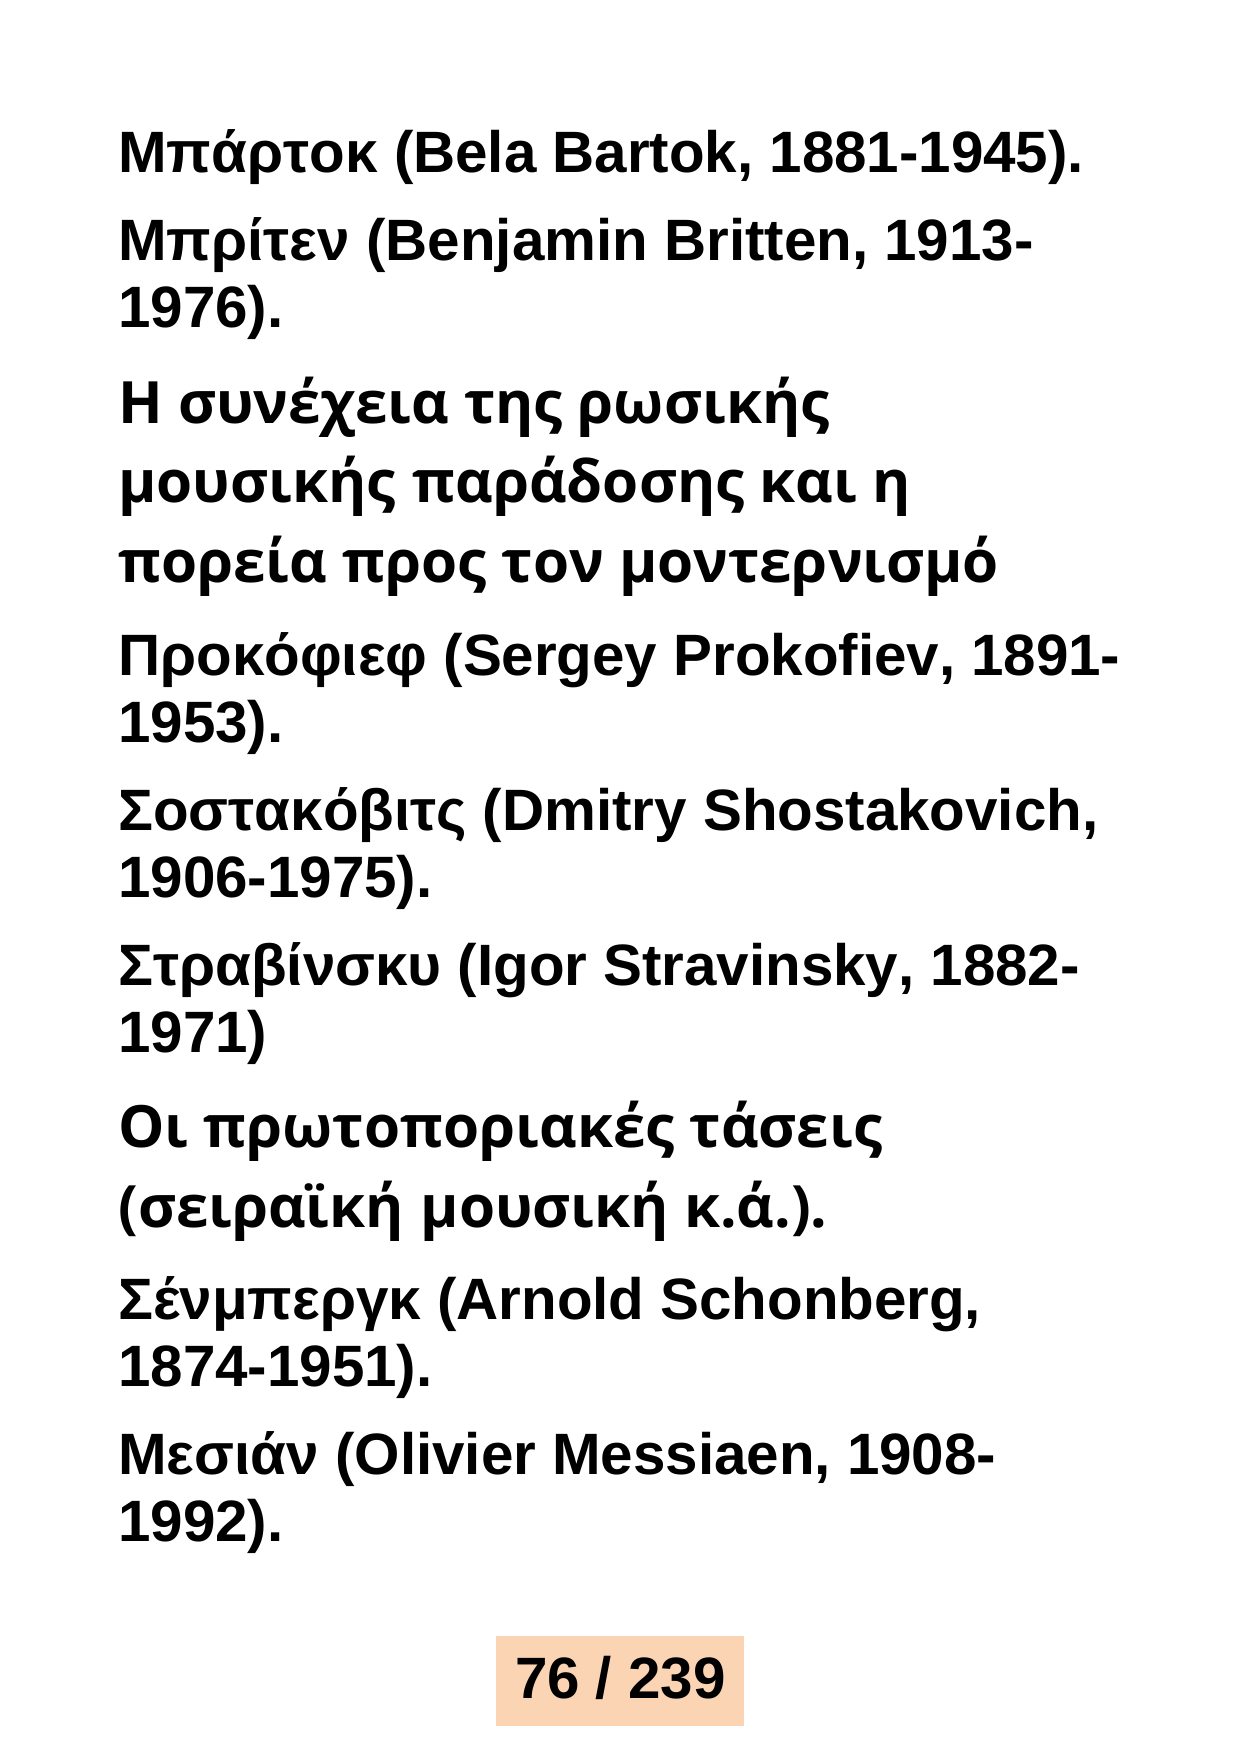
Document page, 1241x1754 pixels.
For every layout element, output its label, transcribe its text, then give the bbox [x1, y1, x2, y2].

text Οι πρωτοποριακές τάσεις (σειραϊκή μουσική κ.ά.). [118, 1085, 1122, 1244]
text Σοστακόβιτς (Dmitry Shostakovich, 1906-1975). [118, 775, 1122, 909]
text Μεσιάν (Olivier Messiaen, 1908-1992). [118, 1420, 1122, 1554]
text Σένμπεργκ (Arnold Schonberg, 1874-1951). [118, 1265, 1122, 1399]
text Προκόφιεφ (Sergey Prokofiev, 1891-1953). [118, 620, 1122, 754]
text Στραβίνσκυ (Igor Stravinsky, 1882-1971) [118, 930, 1122, 1064]
text Μπρίτεν (Benjamin Britten, 1913-1976). [118, 206, 1122, 340]
text Η συνέχεια της ρωσικής μουσικής παράδοσης και η πορεία προς τον μοντερνισμό [118, 361, 1122, 599]
text Μπάρτοκ (Bela Bartok, 1881-1945). [118, 118, 1122, 185]
